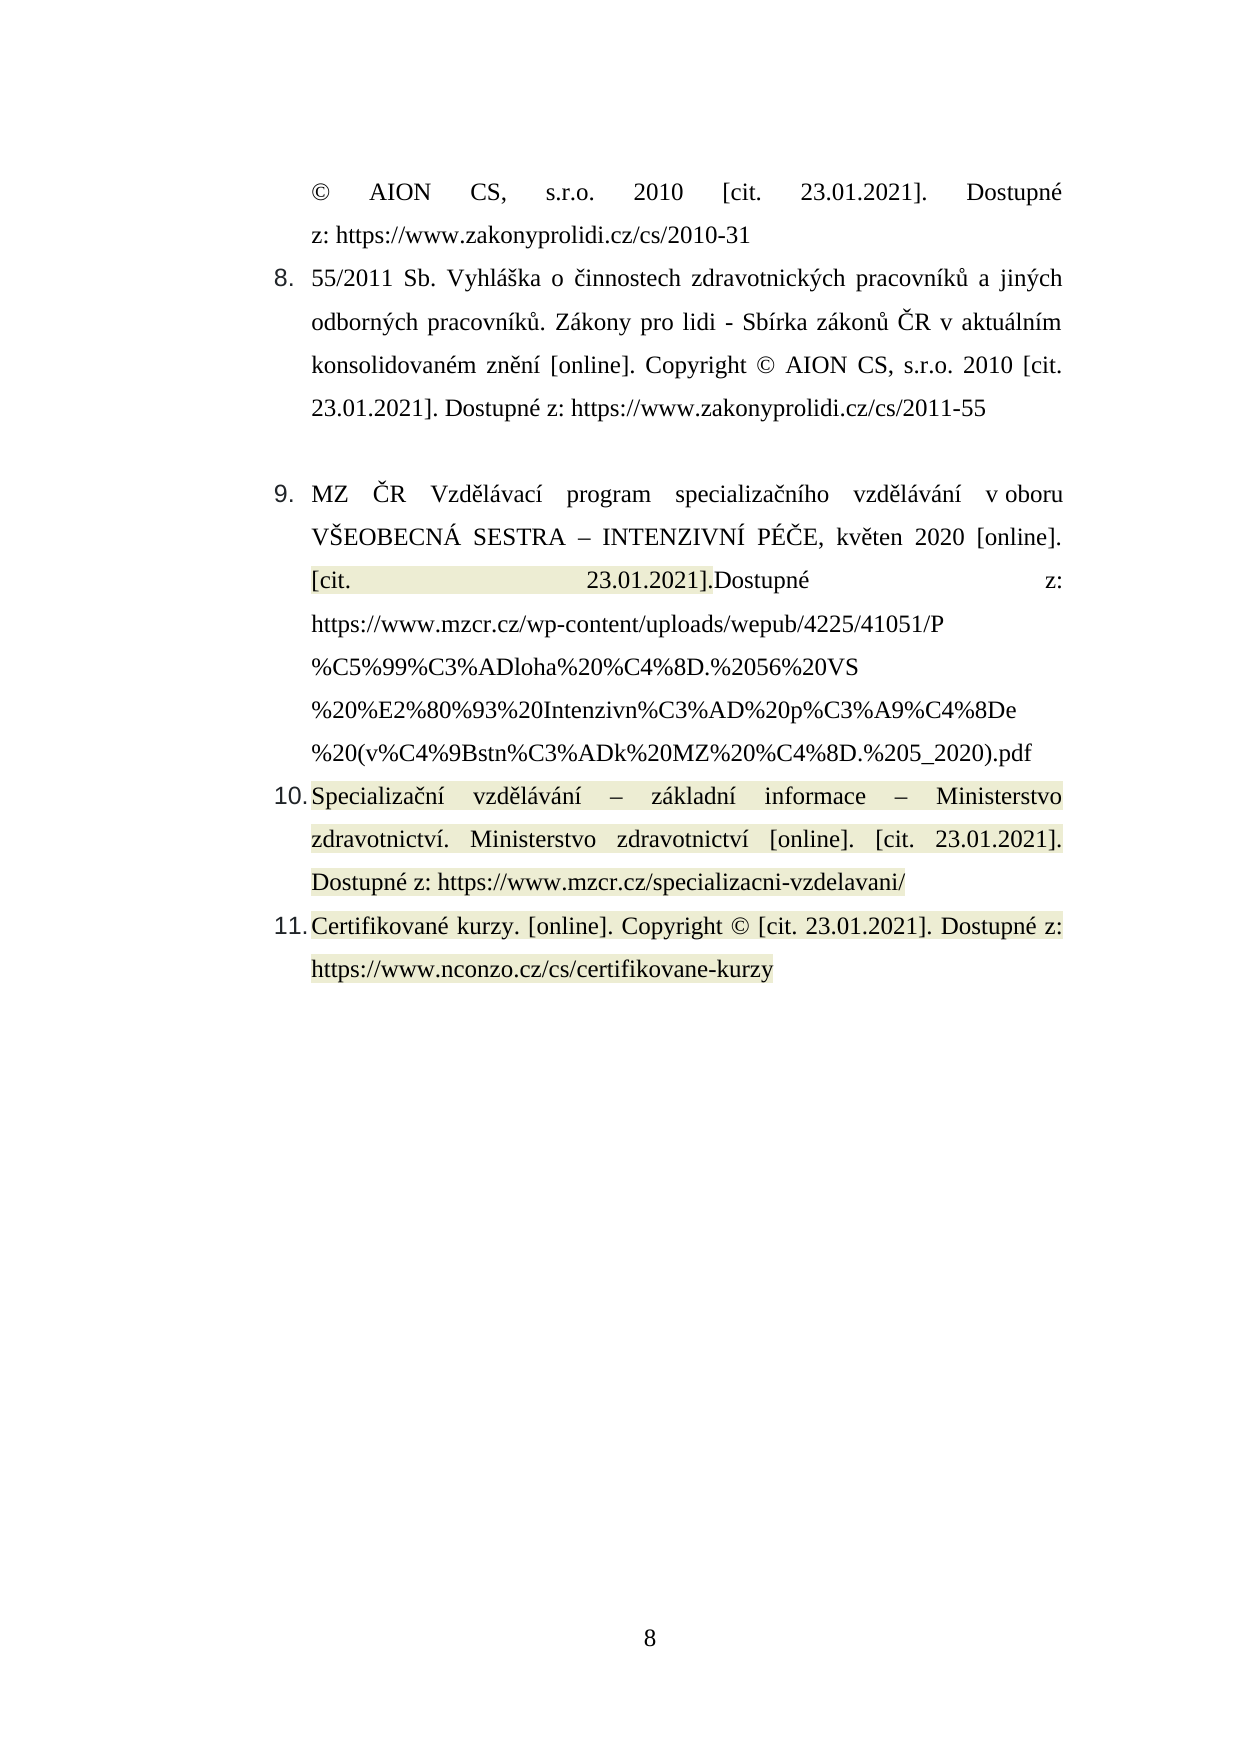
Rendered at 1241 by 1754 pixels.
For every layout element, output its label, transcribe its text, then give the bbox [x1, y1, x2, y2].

list 55/2011 Sb. Vyhláška o činnostech zdravotnických pracovníků a jiných odborných pracovníků. Zákony pro lidi - Sbírka zákonů ČR v aktuálním konsolidovaném znění [online]. Copyright © AION CS, s.r.o. 2010 [cit. 23.01.2021]. Dostupné z: https://www.zakonyprolidi.cz/cs/2011-55 [274, 263, 1063, 422]
list Specializační vzdělávání – základní informace – Ministerstvo zdravotnictví. Ministerstvo zdravotnictví [online]. [cit. 23.01.2021]. Dostupné z: https://www.mzcr.cz/specializacni-vzdelavani/ [274, 781, 1063, 896]
list MZ ČR Vzdělávací program specializačního vzdělávání v oboru VŠEOBECNÁ SESTRA – INTENZIVNÍ PÉČE, květen 2020 [online]. [cit. 23.01.2021].Dostupné z: https://www.mzcr.cz/wp-content/uploads/wepub/4225/41051/P%C5%99%C3%ADloha%20%C4%8D.%2056%20VS%20%E2%80%93%20Intenzivn%C3%AD%20p%C3%A9%C4%8De%20(v%C4%9Bstn%C3%ADk%20MZ%20%C4%8D.%205_2020).pdf [274, 479, 1063, 767]
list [274, 177, 1063, 249]
list Certifikované kurzy. [online]. Copyright © [cit. 23.01.2021]. Dostupné z: https://www.nconzo.cz/cs/certifikovane-kurzy [274, 911, 1063, 983]
